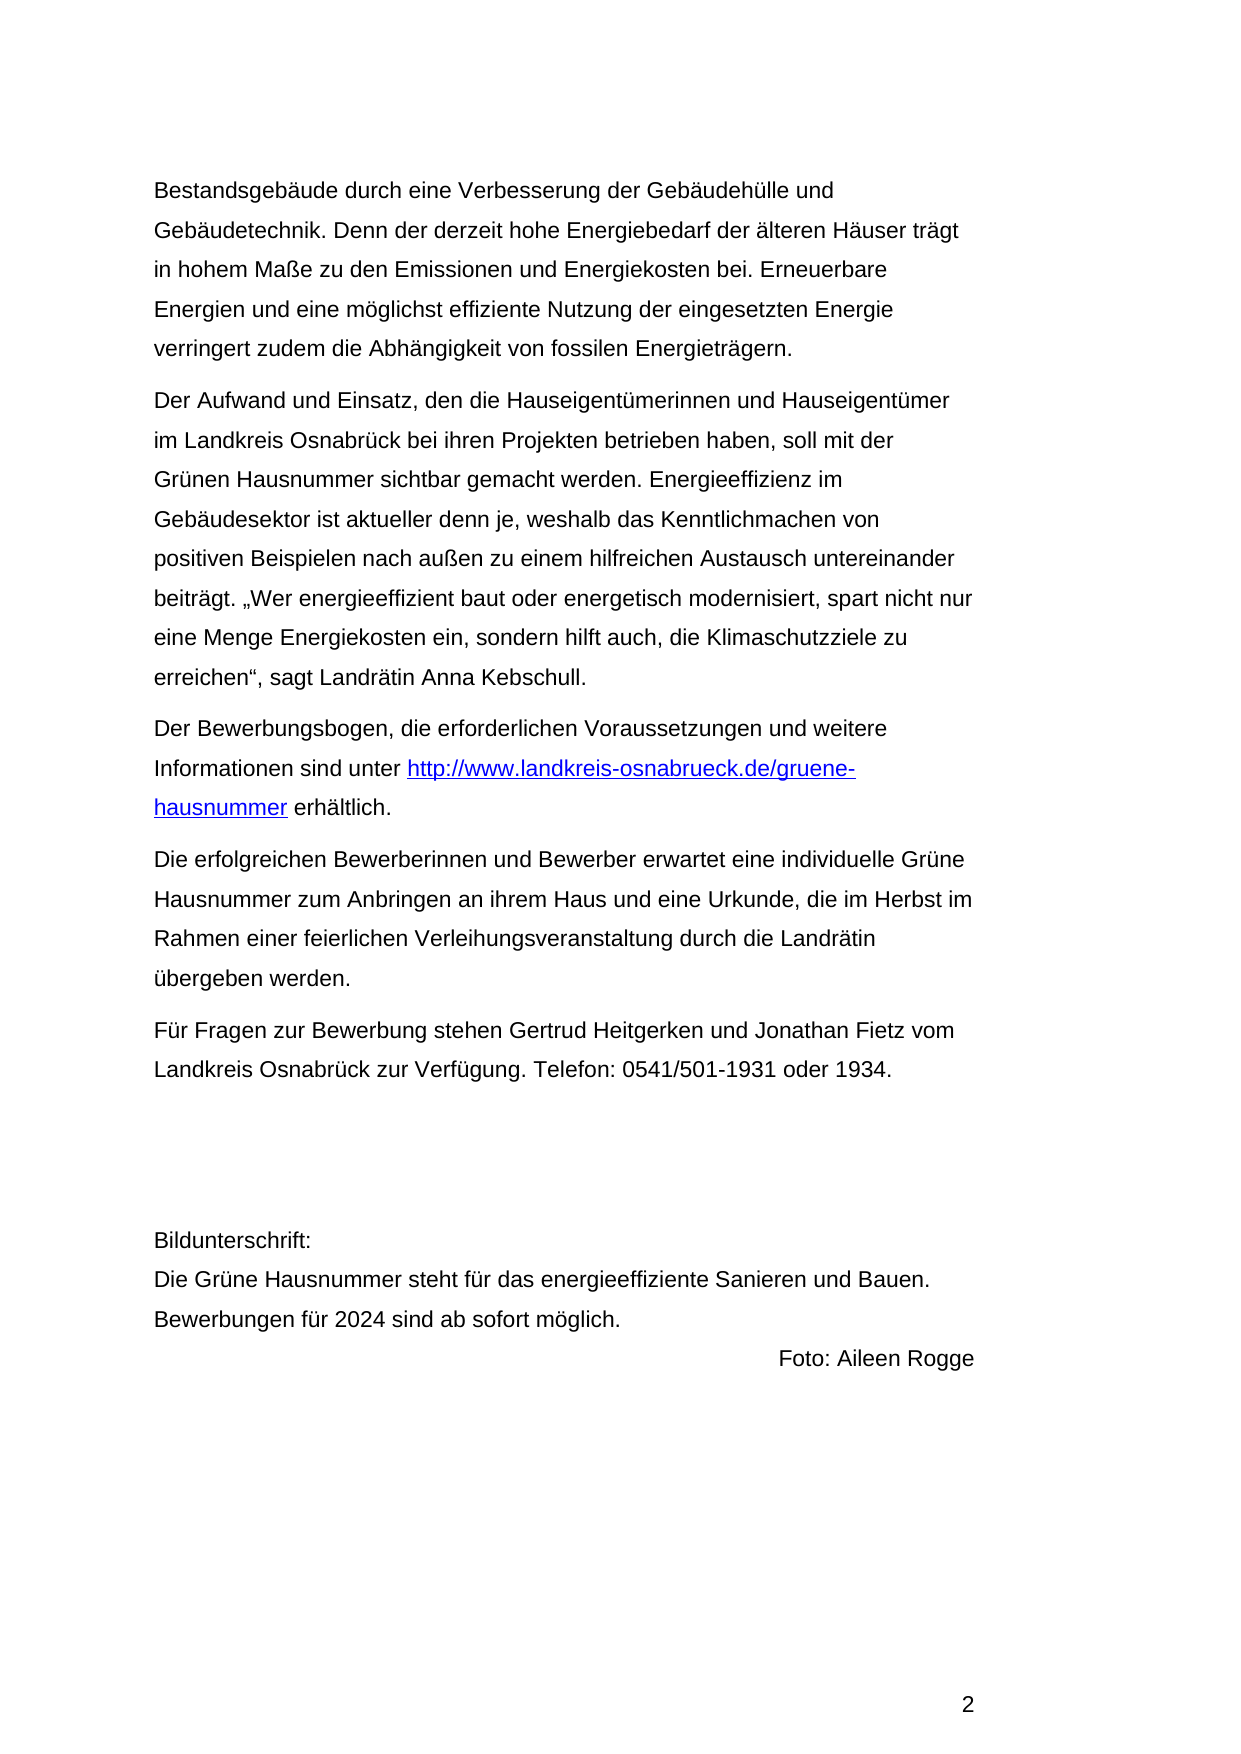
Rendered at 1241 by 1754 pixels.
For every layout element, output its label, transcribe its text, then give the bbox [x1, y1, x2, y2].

text Bildunterschrift: [153, 1227, 974, 1253]
text Der Bewerbungsbogen, die erforderlichen Voraussetzungen und weitere Informationen sind unter http://www.landkreis-osnabrueck.de/gruene-hausnummer erhältlich. [153, 715, 974, 821]
text Foto: Aileen Rogge [153, 1345, 974, 1371]
text Die erfolgreichen Bewerberinnen und Bewerber erwartet eine individuelle Grüne Hausnummer zum Anbringen an ihrem Haus und eine Urkunde, die im Herbst im Rahmen einer feierlichen Verleihungsveranstaltung durch die Landrätin übergeben werden. [153, 846, 974, 991]
text Für Fragen zur Bewerbung stehen Gertrud Heitgerken und Jonathan Fietz vom Landkreis Osnabrück zur Verfügung. Telefon: 0541/501-1931 oder 1934. [153, 1017, 974, 1083]
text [153, 177, 974, 361]
text Die Grüne Hausnummer steht für das energieeffiziente Sanieren und Bauen. Bewerbungen für 2024 sind ab sofort möglich. [153, 1266, 974, 1332]
text Der Aufwand und Einsatz, den die Hauseigentümerinnen und Hauseigentümer im Landkreis Osnabrück bei ihren Projekten betrieben haben, soll mit der Grünen Hausnummer sichtbar gemacht werden. Energieeffizienz im Gebäudesektor ist aktueller denn je, weshalb das Kenntlichmachen von positiven Beispielen nach außen zu einem hilfreichen Austausch untereinander beiträgt. „Wer energieeffizient baut oder energetisch modernisiert, spart nicht nur eine Menge Energiekosten ein, sondern hilft auch, die Klimaschutzziele zu erreichen“, sagt Landrätin Anna Kebschull. [153, 387, 974, 690]
